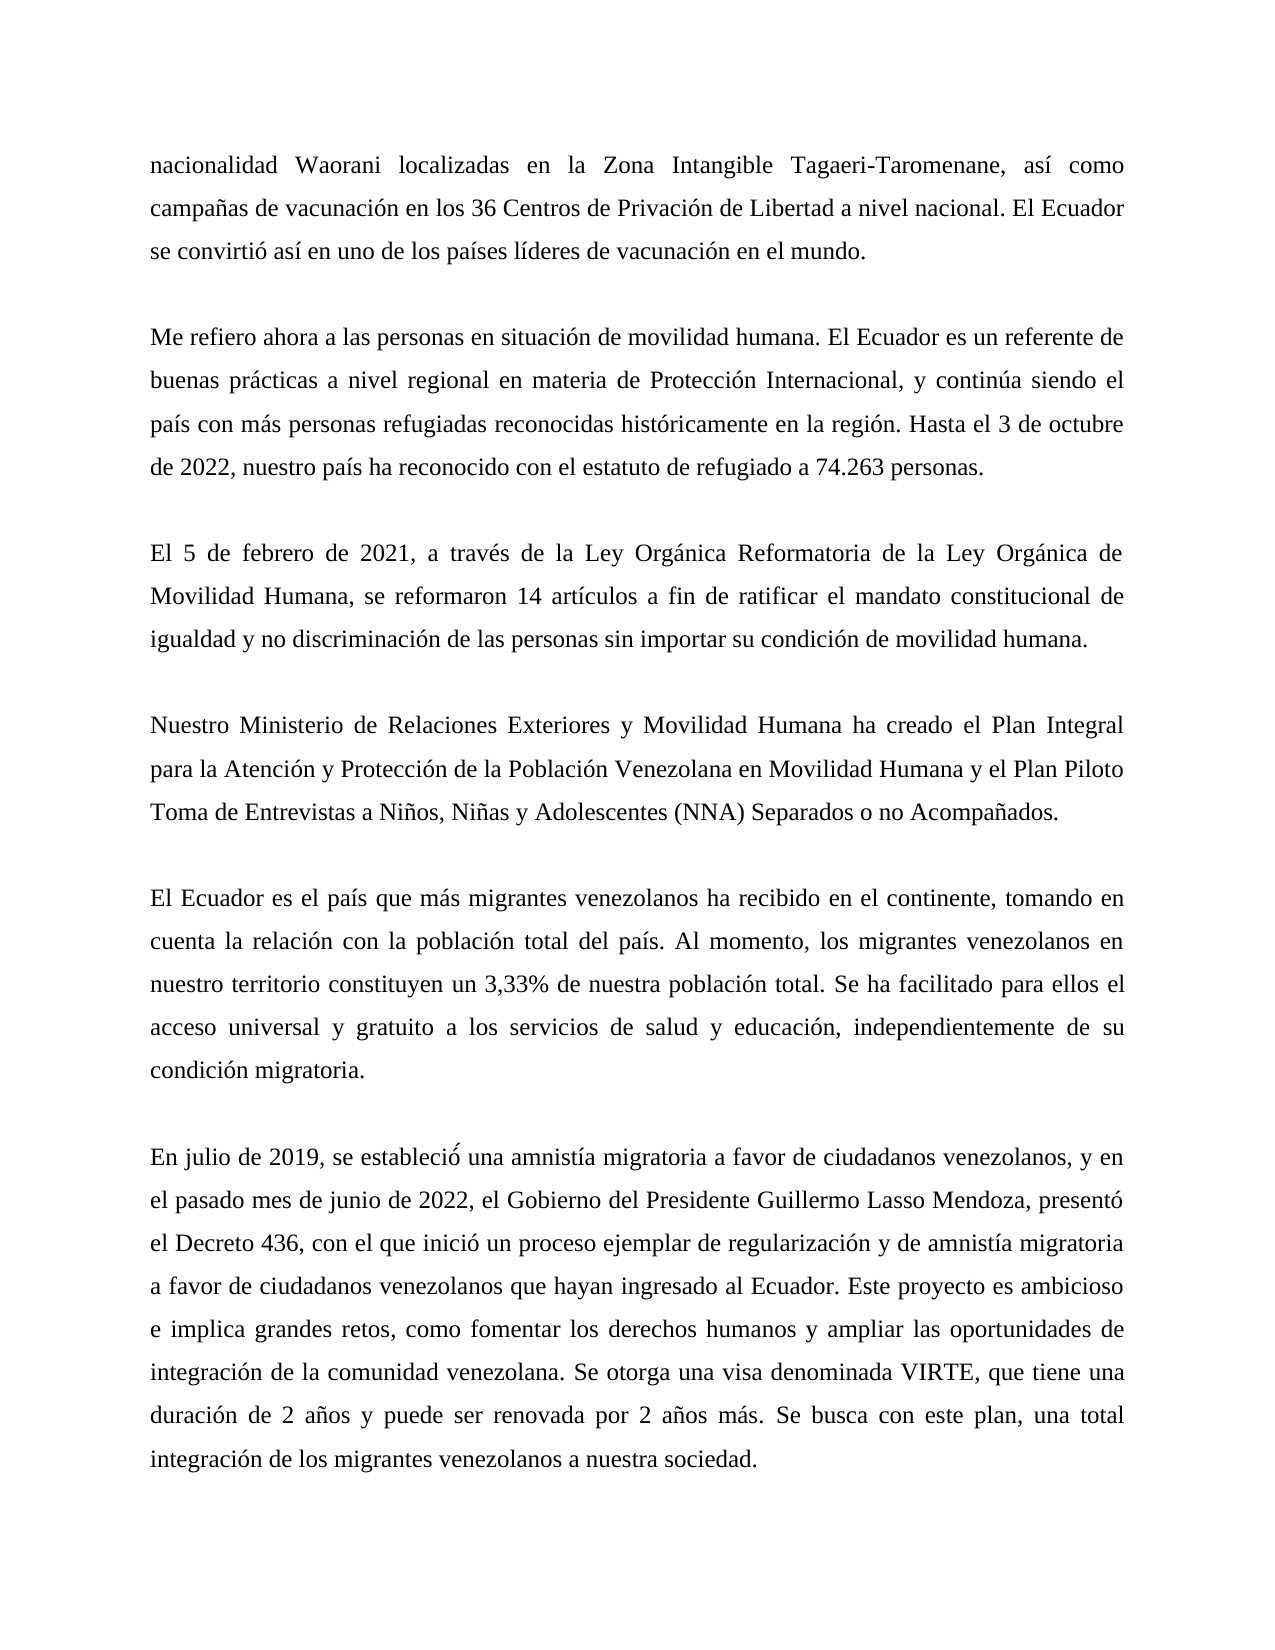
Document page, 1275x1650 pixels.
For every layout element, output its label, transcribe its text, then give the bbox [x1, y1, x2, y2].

text Nuestro Ministerio de Relaciones Exteriores y Movilidad Humana ha creado el Plan Integral para la Atención y Protección de la Población Venezolana en Movilidad Humana y el Plan Piloto Toma de Entrevistas a Niños, Niñas y Adolescentes (NNA) Separados o no Acompañados. [150, 711, 1125, 826]
text El 5 de febrero de 2021, a través de la Ley Orgánica Reformatoria de la Ley Orgánica de Movilidad Humana, se reformaron 14 artículos a fin de ratificar el mandato constitucional de igualdad y no discriminación de las personas sin importar su condición de movilidad humana. [150, 538, 1125, 653]
text En julio de 2019, se estableció́ una amnistía migratoria a favor de ciudadanos venezolanos, y en el pasado mes de junio de 2022, el Gobierno del Presidente Guillermo Lasso Mendoza, presentó el Decreto 436, con el que inició un proceso ejemplar de regularización y de amnistía migratoria a favor de ciudadanos venezolanos que hayan ingresado al Ecuador. Este proyecto es ambicioso e implica grandes retos, como fomentar los derechos humanos y ampliar las oportunidades de integración de la comunidad venezolana. Se otorga una visa denominada VIRTE, que tiene una duración de 2 años y puede ser renovada por 2 años más. Se busca con este plan, una total integración de los migrantes venezolanos a nuestra sociedad. [150, 1142, 1125, 1472]
text El Ecuador es el país que más migrantes venezolanos ha recibido en el continente, tomando en cuenta la relación con la población total del país. Al momento, los migrantes venezolanos en nuestro territorio constituyen un 3,33% de nuestra población total. Se ha facilitado para ellos el acceso universal y gratuito a los servicios de salud y educación, independientemente de su condición migratoria. [150, 883, 1125, 1084]
subtitle Me refiero ahora a las personas en situación de movilidad humana. El Ecuador es un referente de buenas prácticas a nivel regional en materia de Protección Internacional, y continúa siendo el país con más personas refugiadas reconocidas históricamente en la región. Hasta el 3 de octubre de 2022, nuestro país ha reconocido con el estatuto de refugiado a 74.263 personas. [150, 322, 1125, 481]
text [150, 150, 1125, 265]
